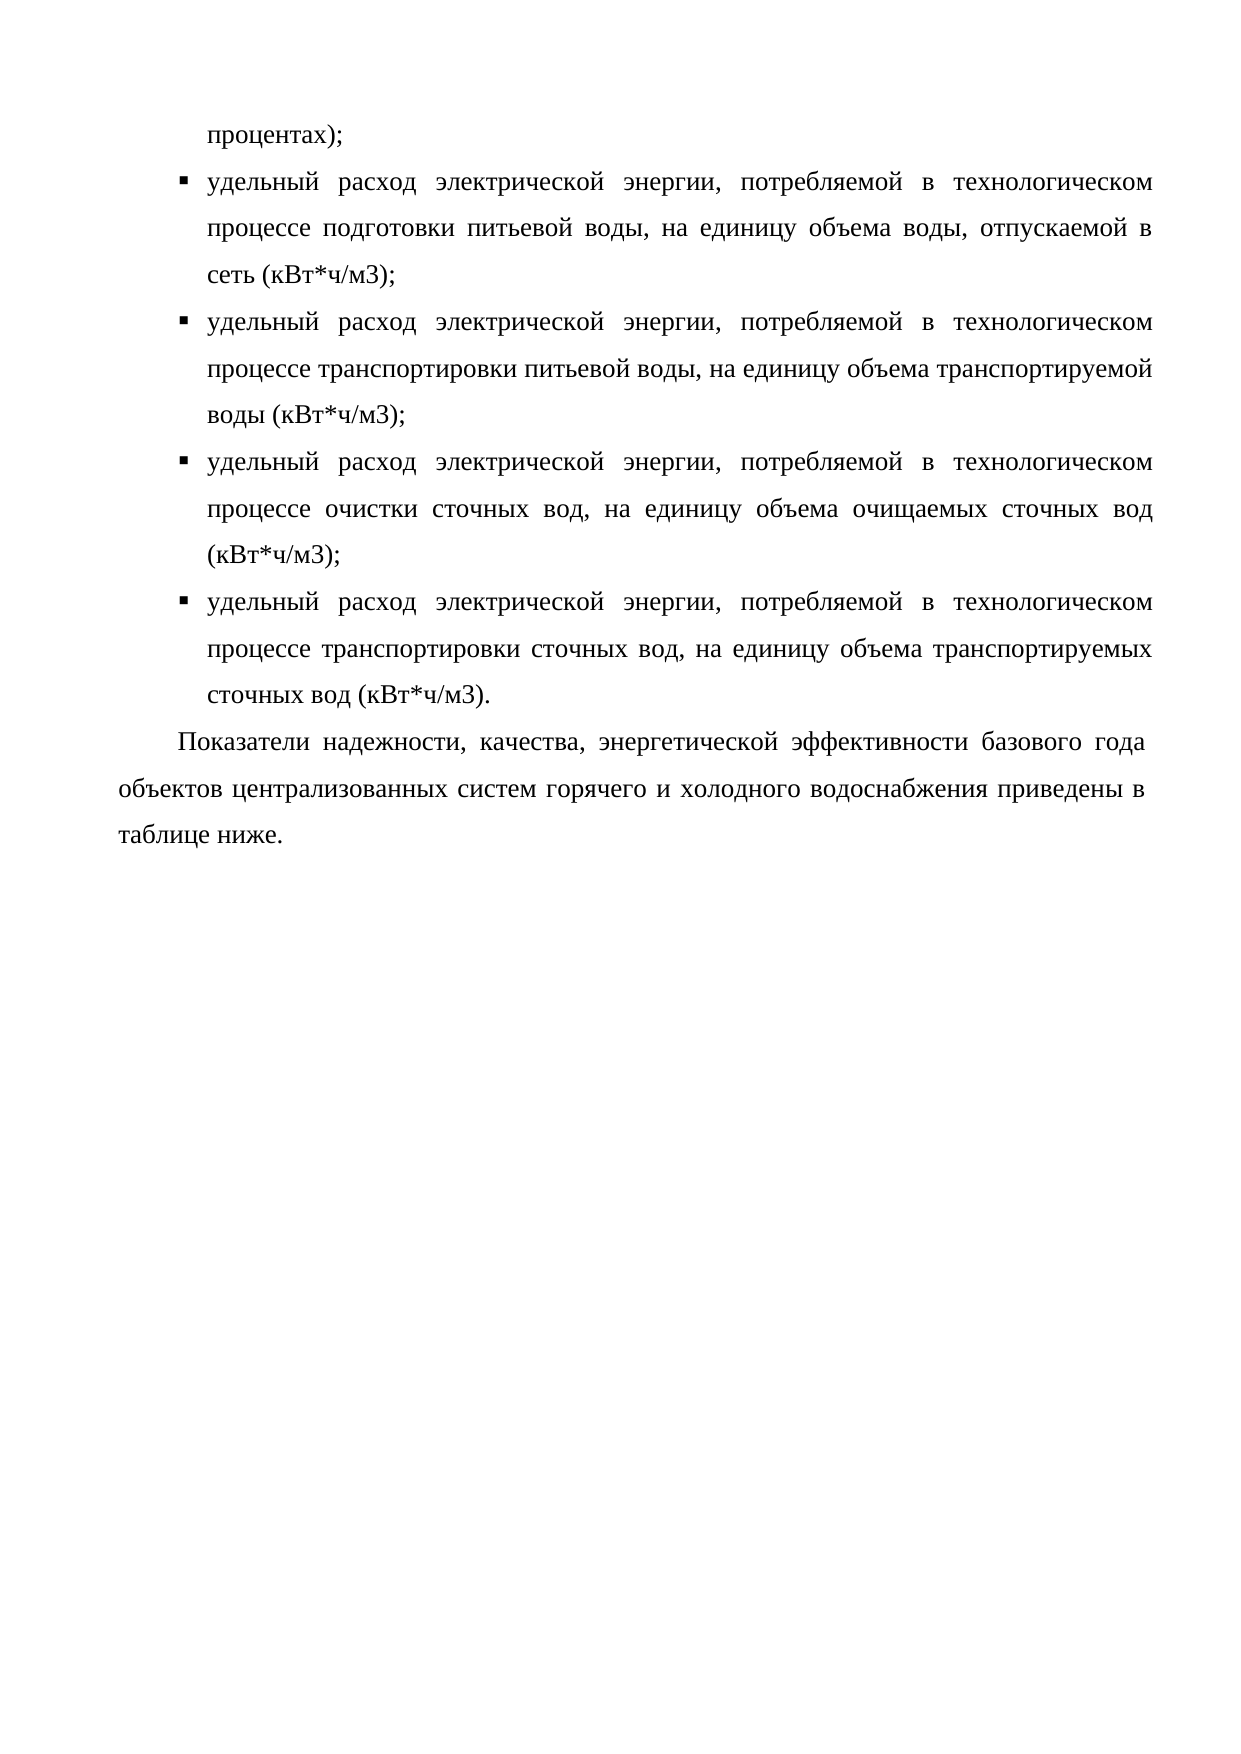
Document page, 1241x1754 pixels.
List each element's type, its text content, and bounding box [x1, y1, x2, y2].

list удельный расход электрической энергии, потребляемой в технологическом процессе транспортировки сточных вод, на единицу объема транспортируемых сточных вод (кВт*ч/м3). [177, 585, 1154, 710]
list удельный расход электрической энергии, потребляемой в технологическом процессе очистки сточных вод, на единицу объема очищаемых сточных вод (кВт*ч/м3); [177, 445, 1154, 569]
list удельный расход электрической энергии, потребляемой в технологическом процессе подготовки питьевой воды, на единицу объема воды, отпускаемой в сеть (кВт*ч/м3); [177, 165, 1154, 289]
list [177, 118, 1154, 149]
list удельный расход электрической энергии, потребляемой в технологическом процессе транспортировки питьевой воды, на единицу объема транспортируемой воды (кВт*ч/м3); [177, 305, 1154, 429]
text Показатели надежности, качества, энергетической эффективности базового года объектов централизованных систем горячего и холодного водоснабжения приведены в таблице ниже. [118, 725, 1147, 850]
